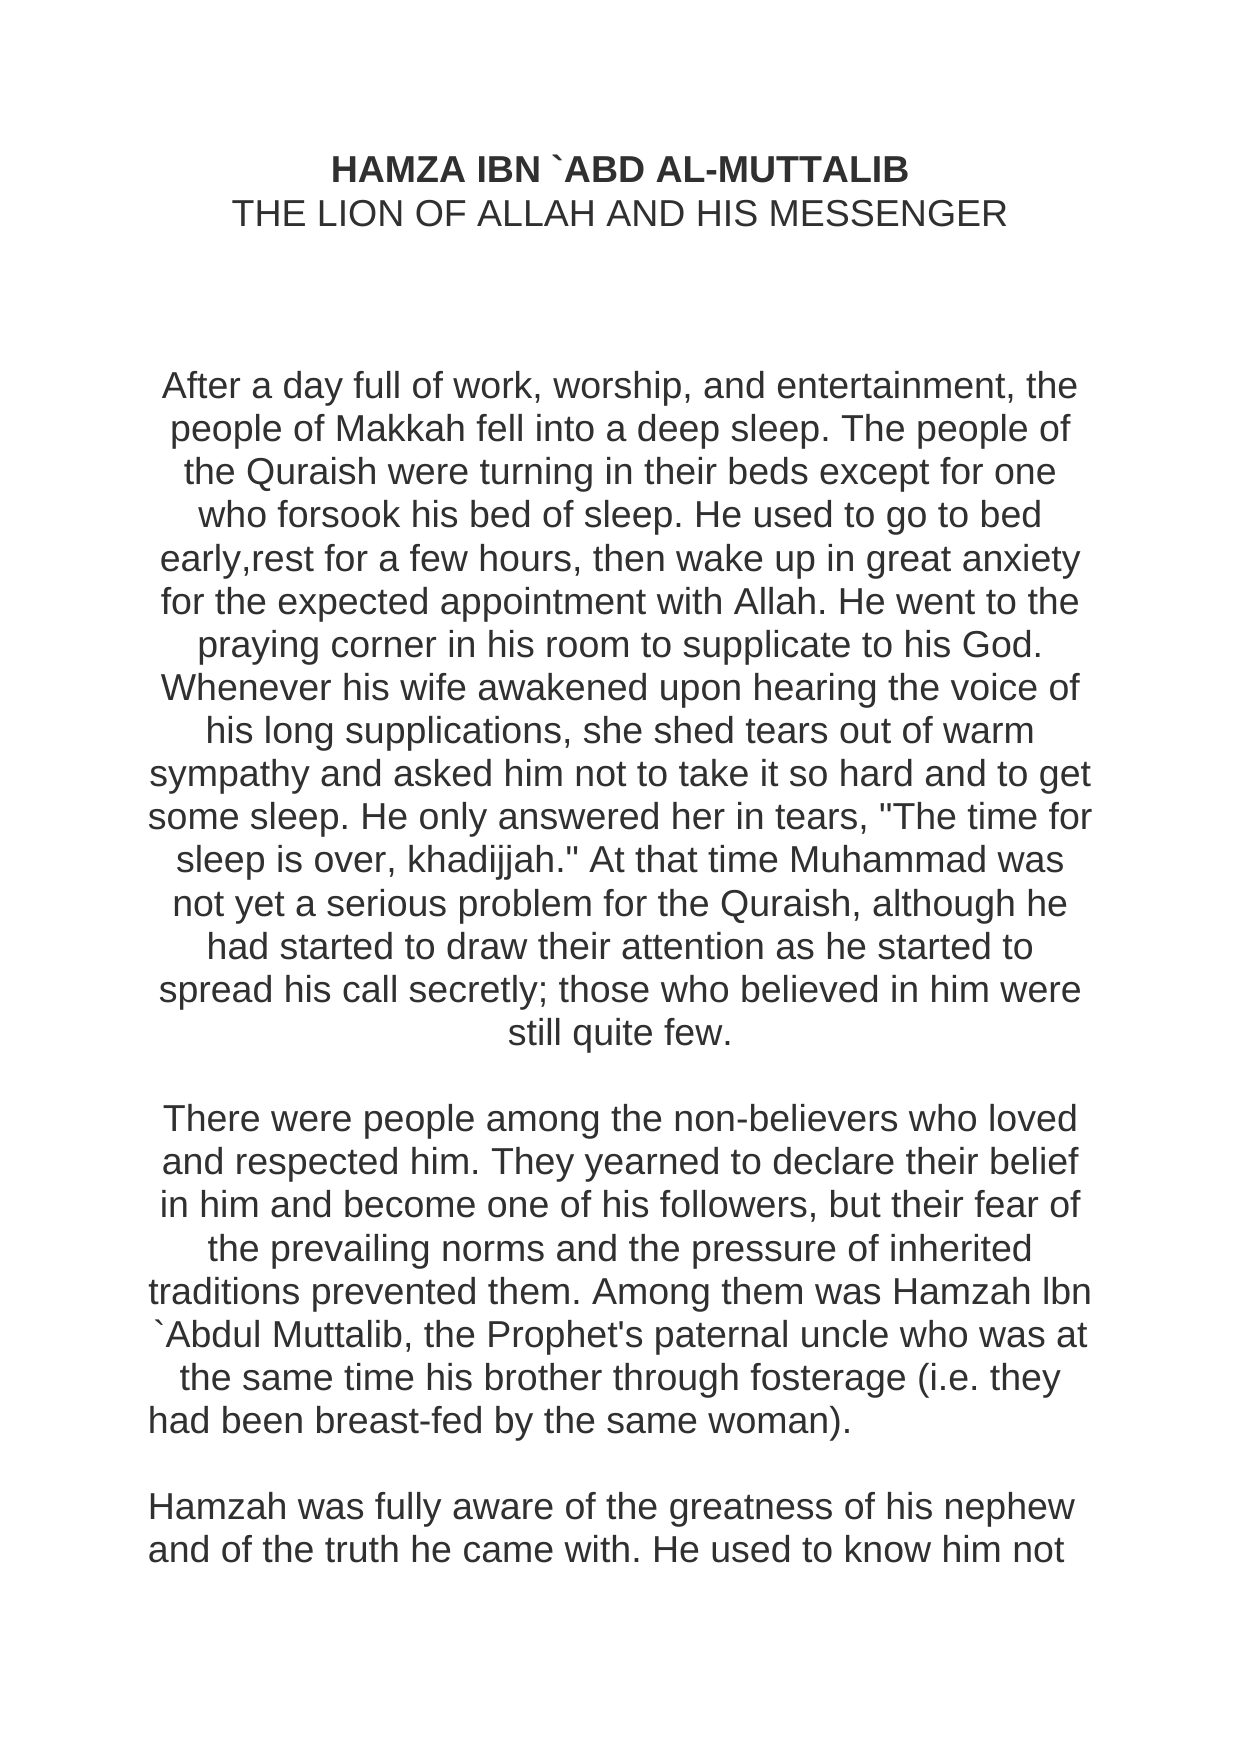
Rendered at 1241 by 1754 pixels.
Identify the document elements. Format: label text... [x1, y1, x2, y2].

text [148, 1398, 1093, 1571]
text After a day full of work, worship, and entertainment, the people of Makkah fell into a deep sleep. The people of the Quraish were turning in their beds except for one who forsook his bed of sleep. He used to go to bed early,rest for a few hours, then wake up in great anxiety for the expected appointment with Allah. He went to the praying corner in his room to supplicate to his God. Whenever his wife awakened upon hearing the voice of his long supplications, she shed tears out of warm sympathy and asked him not to take it so hard and to get some sleep. He only answered her in tears, "The time for sleep is over, khadijjah." At that time Muhammad was not yet a serious problem for the Quraish, although he had started to draw their attention as he started to spread his call secretly; those who believed in him were still quite few. There were people among the non-believers who loved and respected him. They yearned to declare their belief in him and become one of his followers, but their fear of the prevailing norms and the pressure of inherited traditions prevented them. Among them was Hamzah lbn `Abdul Muttalib, the Prophet's paternal uncle who was at the same time his brother through fosterage (i.e. they [148, 234, 1093, 1398]
text HAMZA IBN `ABD AL-MUTTALIB THE LION OF ALLAH AND HIS MESSENGER [148, 148, 1093, 234]
